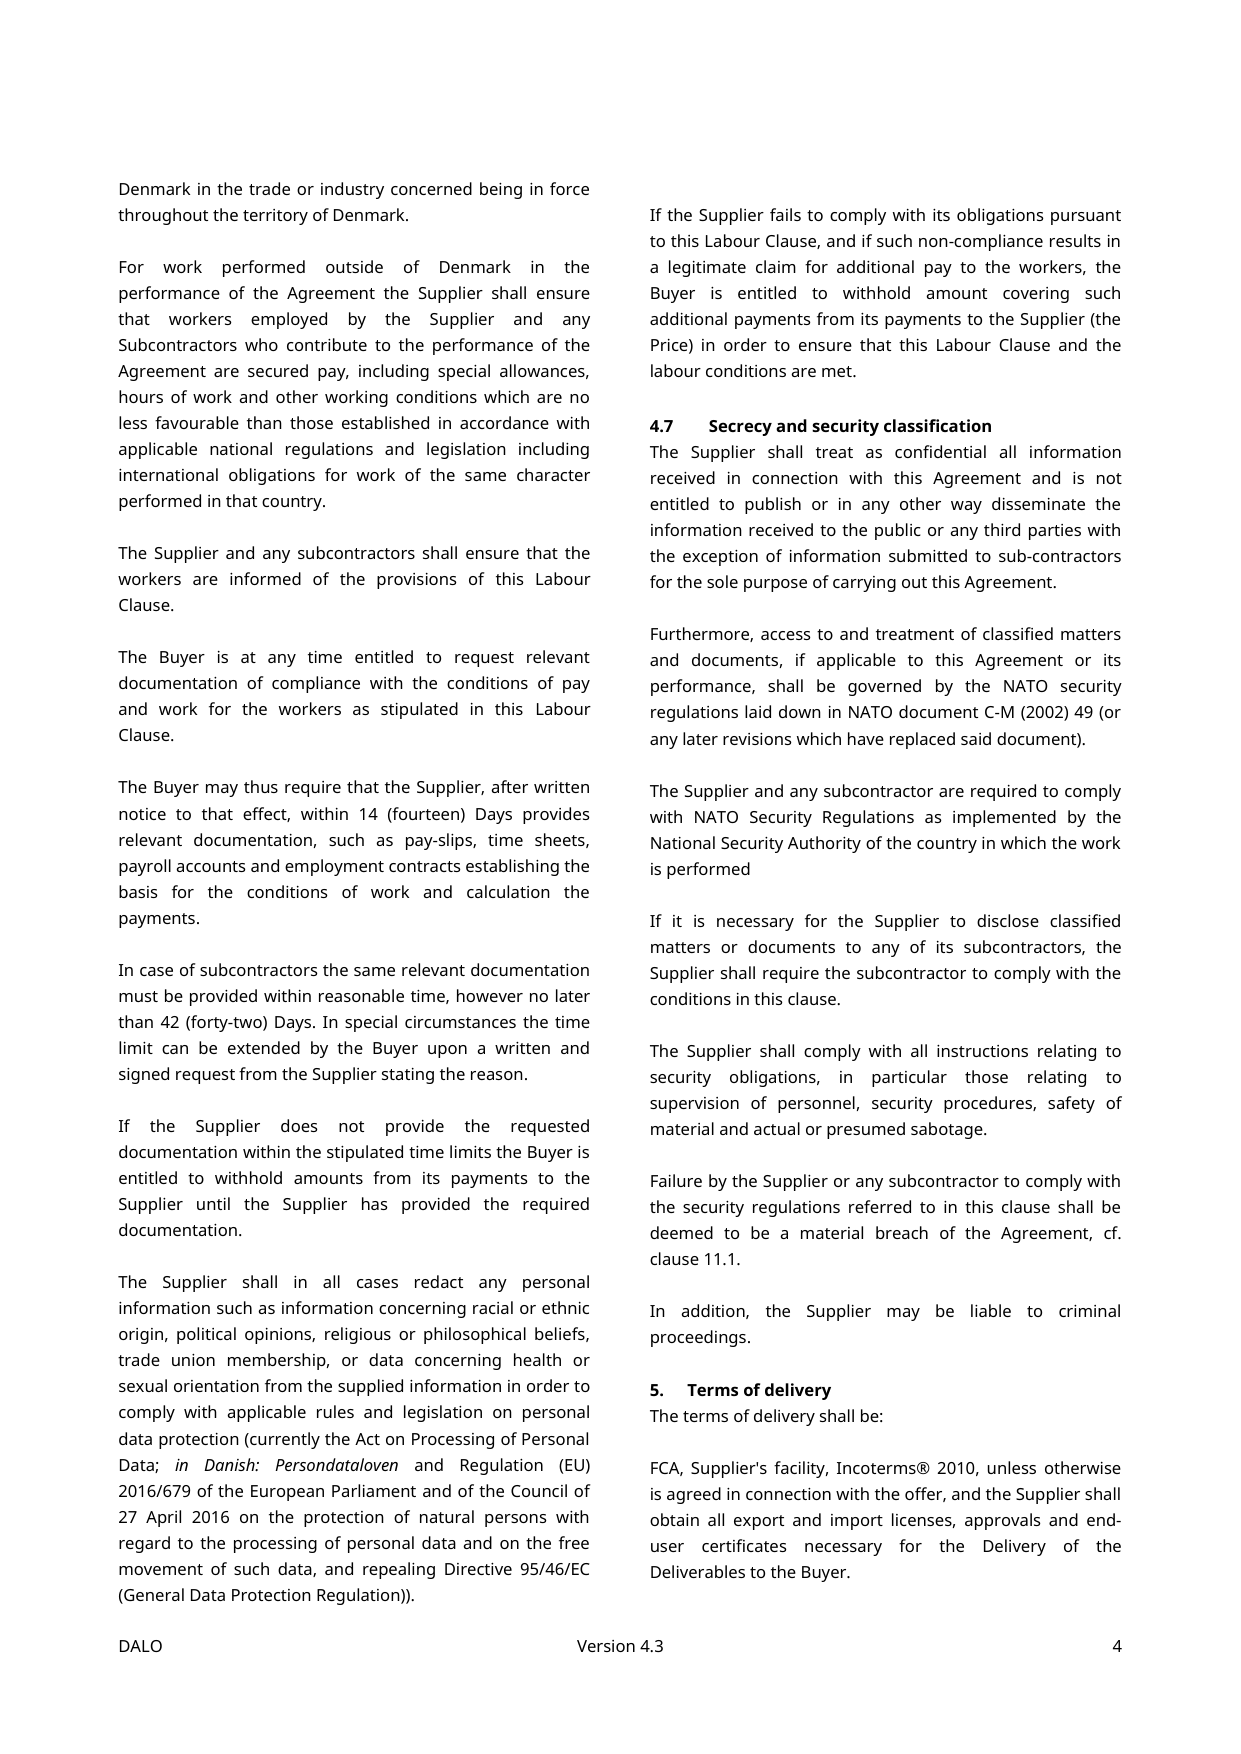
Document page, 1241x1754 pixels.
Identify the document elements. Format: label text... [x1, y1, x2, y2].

text The Buyer is at any time entitled to request relevant documentation of compliance with the conditions of pay and work for the workers as stipulated in this Labour Clause. [118, 646, 591, 747]
text For work performed outside of Denmark in the performance of the Agreement the Supplier shall ensure that workers employed by the Supplier and any Subcontractors who contribute to the performance of the Agreement are secured pay, including special allowances, hours of work and other working conditions which are no less favourable than those established in accordance with applicable national regulations and legislation including international obligations for work of the same character performed in that country. [118, 255, 591, 512]
text In case of subcontractors the same relevant documentation must be provided within reasonable time, however no later than 42 (forty-two) Days. In special circumstances the time limit can be extended by the Buyer upon a written and signed request from the Supplier stating the reason. [118, 958, 591, 1085]
subtitle Secrecy and security classification [649, 415, 1122, 437]
text The Supplier shall in all cases redact any personal information such as information concerning racial or ethnic origin, political opinions, religious or philosophical beliefs, trade union membership, or data concerning health or sexual orientation from the supplied information in order to comply with applicable rules and legislation on personal data protection (currently the Act on Processing of Personal Data; in Danish: Persondataloven and Regulation (EU) 2016/679 of the European Parliament and of the Council of 27 April 2016 on the protection of natural persons with regard to the processing of personal data and on the free movement of such data, and repealing Directive 95/46/EC (General Data Protection Regulation)). [118, 1271, 591, 1606]
text Furthermore, access to and treatment of classified matters and documents, if applicable to this Agreement or its performance, shall be governed by the NATO security regulations laid down in NATO document C-M (2002) 49 (or any later revisions which have replaced said document). [649, 623, 1122, 750]
text FCA, Supplier's facility, Incoterms® 2010, unless otherwise is agreed in connection with the offer, and the Supplier shall obtain all export and import licenses, approvals and end-user certificates necessary for the Delivery of the Deliverables to the Buyer. [649, 1456, 1122, 1583]
text In addition, the Supplier may be liable to criminal proceedings. [649, 1300, 1122, 1349]
text Failure by the Supplier or any subcontractor to comply with the security regulations referred to in this clause shall be deemed to be a material breach of the Agreement, cf. clause 11.1. [649, 1170, 1122, 1271]
text If the Supplier fails to comply with its obligations pursuant to this Labour Clause, and if such non-compliance results in a legitimate claim for additional pay to the workers, the Buyer is entitled to withhold amount covering such additional payments from its payments to the Supplier (the Price) in order to ensure that this Labour Clause and the labour conditions are met. [649, 203, 1122, 382]
text The terms of delivery shall be: [649, 1404, 1122, 1427]
text The Supplier and any subcontractor are required to comply with NATO Security Regulations as implemented by the National Security Authority of the country in which the work is performed [649, 779, 1122, 880]
text The Supplier shall treat as confidential all information received in connection with this Agreement and is not entitled to publish or in any other way disseminate the information received to the public or any third parties with the exception of information submitted to sub-contractors for the sole purpose of carrying out this Agreement. [649, 441, 1122, 594]
text The Supplier and any subcontractors shall ensure that the workers are informed of the provisions of this Labour Clause. [118, 542, 591, 617]
text If the Supplier does not provide the requested documentation within the stipulated time limits the Buyer is entitled to withhold amounts from its payments to the Supplier until the Supplier has provided the required documentation. [118, 1115, 591, 1242]
subtitle Terms of delivery [649, 1378, 1122, 1401]
text If it is necessary for the Supplier to disclose classified matters or documents to any of its subcontractors, the Supplier shall require the subcontractor to comply with the conditions in this clause. [649, 909, 1122, 1010]
text The Supplier shall comply with all instructions relating to security obligations, in particular those relating to supervision of personnel, security procedures, safety of material and actual or presumed sabotage. [649, 1040, 1122, 1141]
text The Buyer may thus require that the Supplier, after written notice to that effect, within 14 (fourteen) Days provides relevant documentation, such as pay-slips, time sheets, payroll accounts and employment contracts establishing the basis for the conditions of work and calculation the payments. [118, 776, 591, 929]
